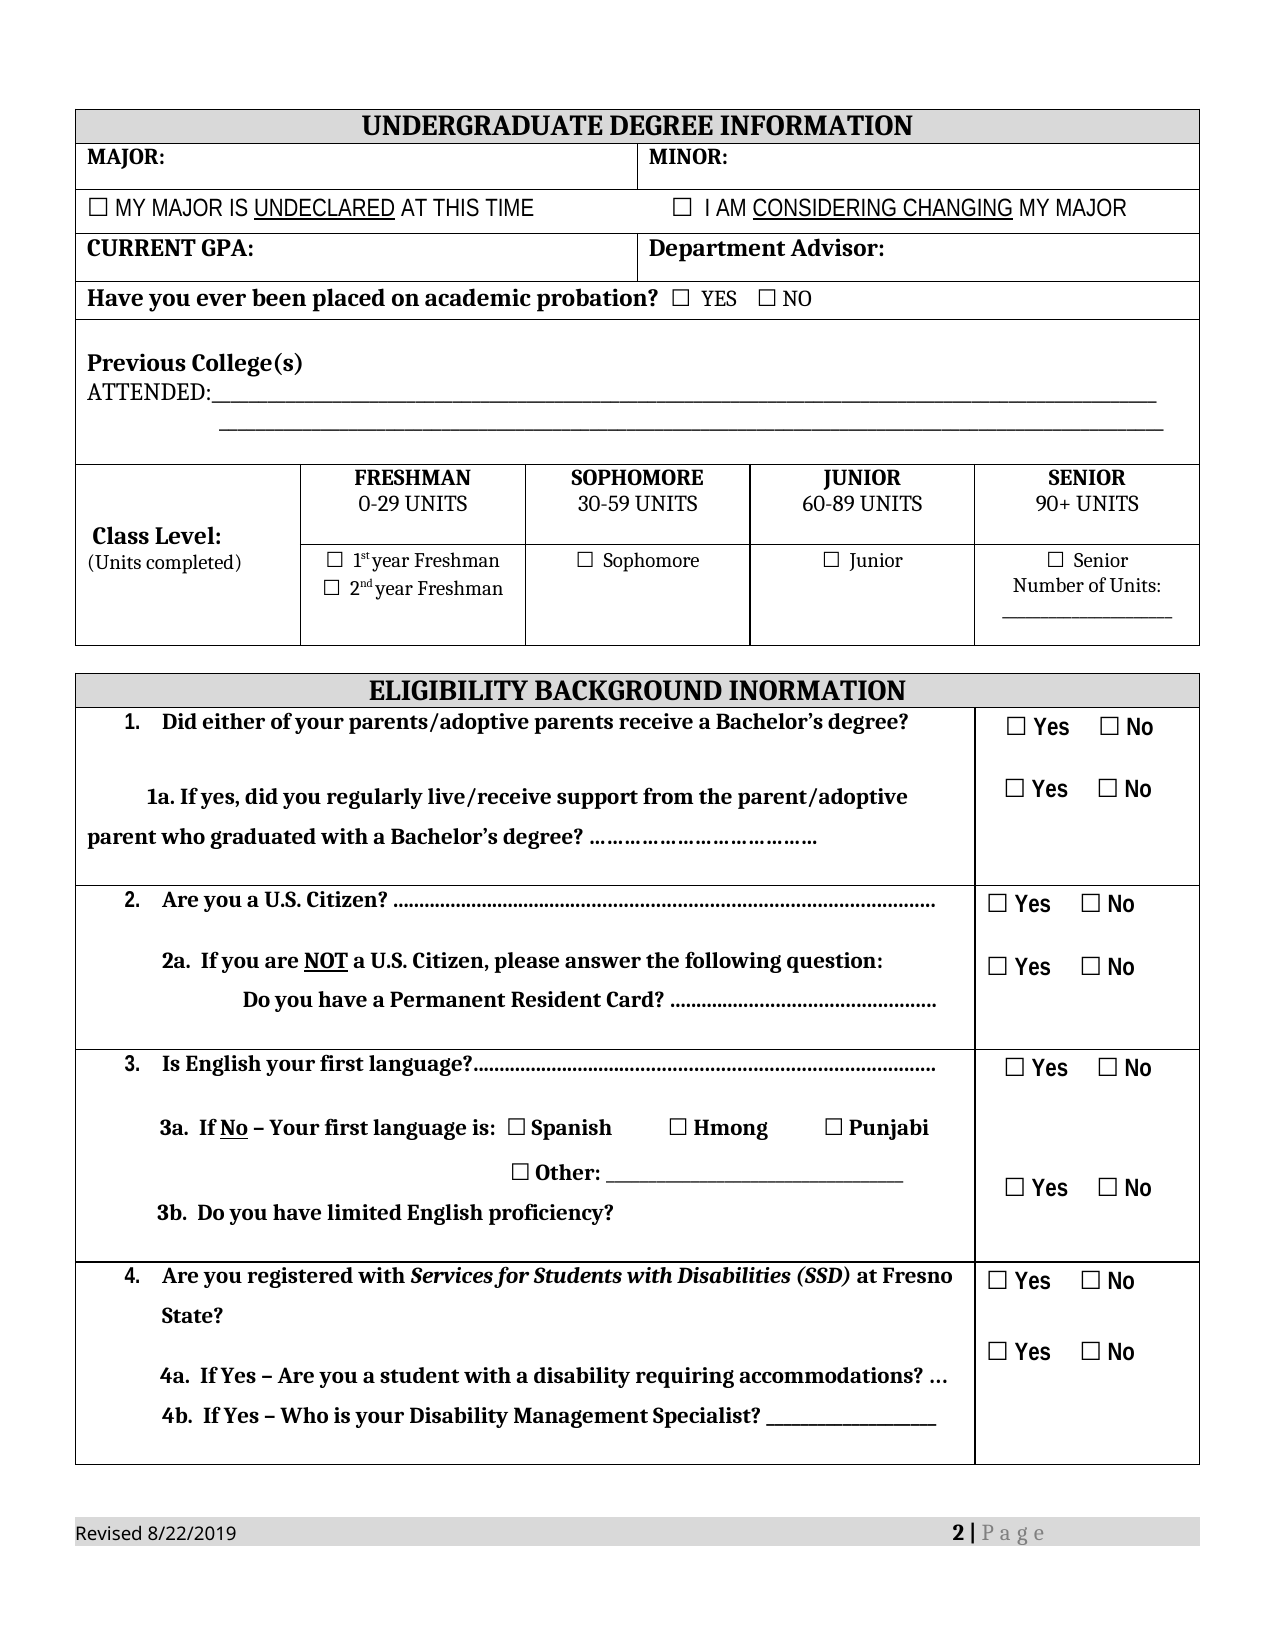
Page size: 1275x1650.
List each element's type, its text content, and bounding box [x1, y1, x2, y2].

table_cell JUNIOR 60-89 UNITS [751, 465, 974, 544]
table_cell Did either of your parents/adoptive parents receive a Bachelor’s degree? 1a. If yes, did you regularly live/receive support from the parent/adoptive parent who graduated with a Bachelor’s degree? ………………………………… [76, 708, 974, 885]
table_header ELIGIBILITY BACKGROUND INORMATION [76, 674, 1199, 707]
table_cell Are you registered with Services for Students with Disabilities (SSD) at Fresno State? 4a. If Yes – Are you a student with a disability requiring accommodations? 4b. If Yes – Who is your Disability Management Specialist? ____________________ [76, 1263, 974, 1464]
table_cell 1st year Freshman 2nd year Freshman [301, 545, 525, 645]
table_cell Yes No Yes No [976, 1050, 1199, 1261]
table_cell Department Advisor: [638, 234, 1199, 281]
table_cell SOPHOMORE 30-59 UNITS [526, 465, 749, 544]
table_cell Senior Number of Units: ______________________ [975, 545, 1199, 645]
table_cell Sophomore [526, 545, 749, 645]
table_cell Are you a U.S. Citizen? 2a. If you are NOT a U.S. Citizen, please answer the following question: Do you have a Permanent Resident Card? [76, 886, 974, 1049]
table_cell Yes No Yes No [976, 1263, 1199, 1464]
table_cell MINOR: [638, 144, 1199, 189]
table_cell Junior [751, 545, 974, 645]
table_cell MY MAJOR IS UNDECLARED AT THIS TIME I AM CONSIDERING CHANGING MY MAJOR [76, 190, 1199, 233]
table_header UNDERGRADUATE DEGREE INFORMATION [76, 110, 1199, 143]
table_cell Previous College(s) ATTENDED:______________________________________________________________________________________________________ ______________________________________________________________________________________________________ [76, 320, 1199, 464]
table_cell SENIOR 90+ UNITS [975, 465, 1199, 544]
table_cell Class Level: (Units completed) [76, 465, 300, 645]
table_cell FRESHMAN 0-29 UNITS [301, 465, 525, 544]
table_cell Yes No Yes No [976, 886, 1199, 1049]
table_cell CURRENT GPA: [76, 234, 637, 281]
table_cell Yes No Yes No [976, 708, 1199, 885]
table_cell MAJOR: [76, 144, 637, 189]
table_cell Have you ever been placed on academic probation? YES NO [76, 282, 1199, 319]
table_cell Is English your first language? 3a. If No – Your first language is: Spanish Hmong Punjabi Other: ___________________________________ 3b. Do you have limited English proficiency? [76, 1050, 974, 1261]
